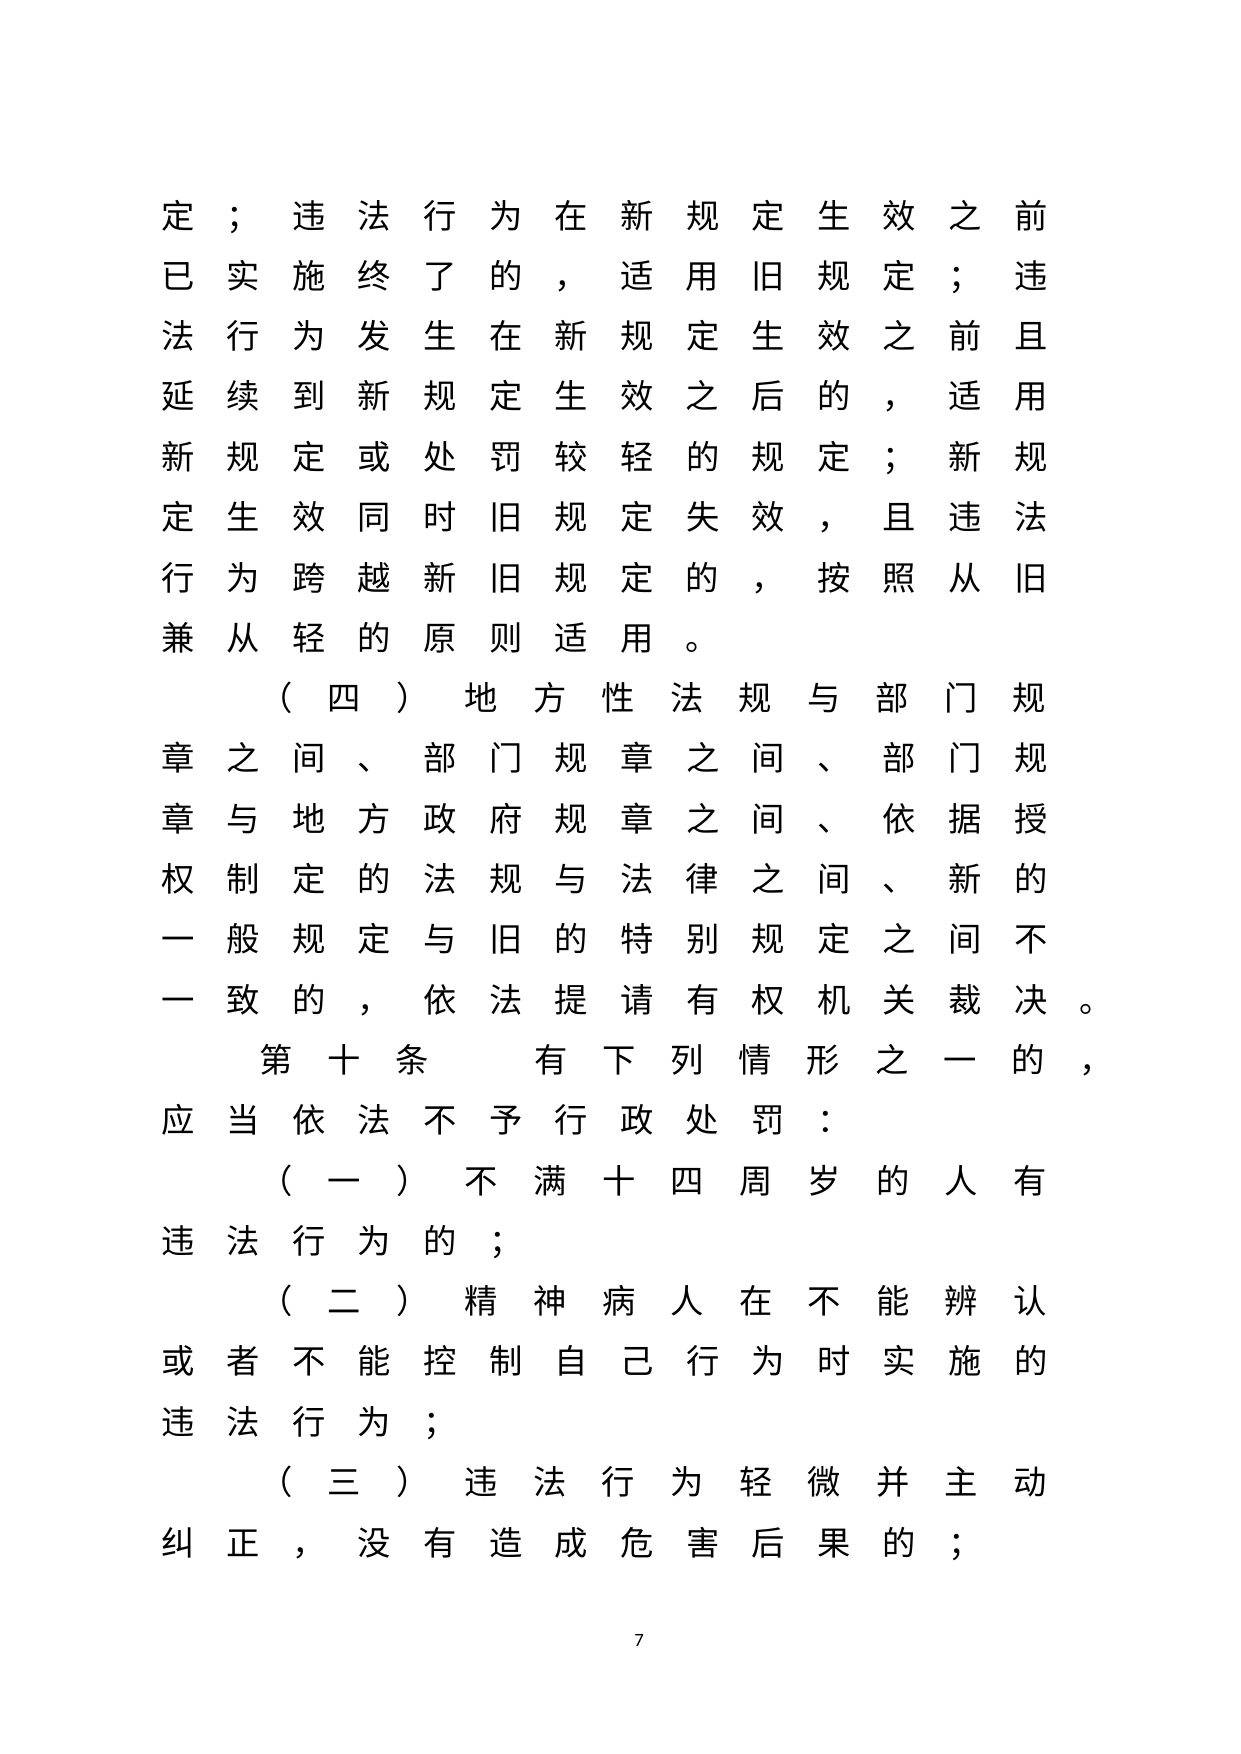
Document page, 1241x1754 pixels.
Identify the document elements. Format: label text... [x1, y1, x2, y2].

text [161, 183, 1079, 666]
text （三）违法行为轻微并主动纠正，没有造成危害后果的； [161, 1450, 1079, 1571]
text （一）不满十四周岁的人有违法行为的； [161, 1148, 1079, 1269]
text （四）地方性法规与部门规章之间、部门规章之间、部门规章与地方政府规章之间、依据授权制定的法规与法律之间、新的一般规定与旧的特别规定之间不一致的，依法提请有权机关裁决。 [161, 666, 1079, 1028]
text 第十条 有下列情形之一的，应当依法不予行政处罚： [161, 1028, 1079, 1148]
text （二）精神病人在不能辨认或者不能控制自己行为时实施的违法行为； [161, 1269, 1079, 1450]
